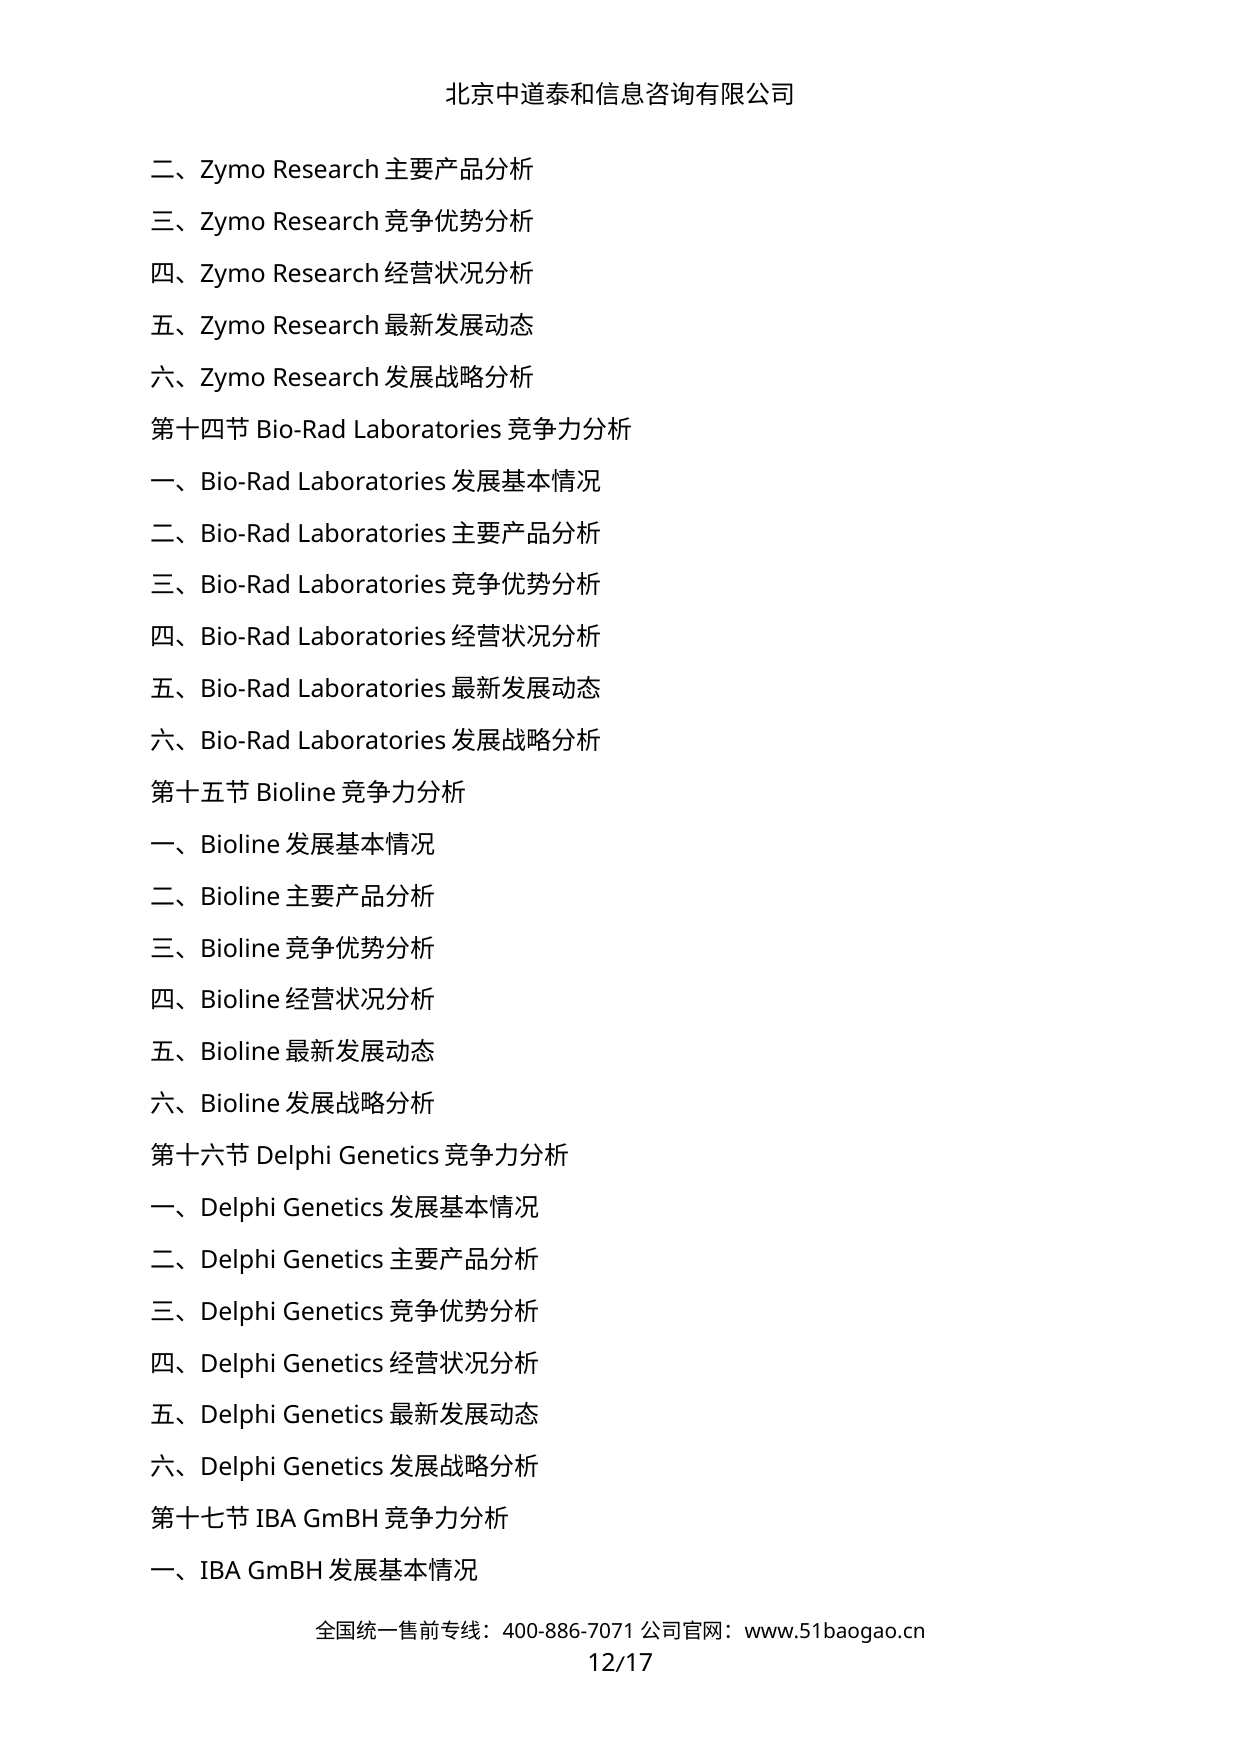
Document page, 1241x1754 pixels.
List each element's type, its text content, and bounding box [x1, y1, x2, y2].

text 三、Delphi Genetics竞争优势分析 [150, 1291, 1090, 1327]
text 第十四节 Bio-Rad Laboratories竞争力分析 [150, 409, 1090, 446]
text 四、Bioline经营状况分析 [150, 980, 1090, 1016]
text 三、Zymo Research竞争优势分析 [150, 202, 1090, 238]
text 六、Bioline发展战略分析 [150, 1084, 1090, 1120]
text 四、Delphi Genetics经营状况分析 [150, 1343, 1090, 1379]
text 第十六节 Delphi Genetics竞争力分析 [150, 1136, 1090, 1172]
text 三、Bio-Rad Laboratories竞争优势分析 [150, 565, 1090, 601]
text 五、Bio-Rad Laboratories最新发展动态 [150, 669, 1090, 705]
text 二、Zymo Research主要产品分析 [150, 150, 1090, 186]
text 一、IBA GmBH发展基本情况 [150, 1551, 1090, 1587]
text 第十五节 Bioline竞争力分析 [150, 772, 1090, 809]
text 第十七节 IBA GmBH竞争力分析 [150, 1499, 1090, 1535]
text 一、Bio-Rad Laboratories发展基本情况 [150, 461, 1090, 497]
text 一、Delphi Genetics发展基本情况 [150, 1187, 1090, 1224]
text 六、Delphi Genetics发展战略分析 [150, 1447, 1090, 1483]
text 四、Zymo Research经营状况分析 [150, 254, 1090, 290]
text 五、Bioline最新发展动态 [150, 1032, 1090, 1068]
text 五、Zymo Research最新发展动态 [150, 306, 1090, 342]
text 二、Bioline主要产品分析 [150, 876, 1090, 912]
text 五、Delphi Genetics最新发展动态 [150, 1395, 1090, 1431]
text 六、Bio-Rad Laboratories发展战略分析 [150, 721, 1090, 757]
text 二、Delphi Genetics主要产品分析 [150, 1239, 1090, 1276]
text 六、Zymo Research发展战略分析 [150, 357, 1090, 394]
text 一、Bioline发展基本情况 [150, 824, 1090, 861]
text 四、Bio-Rad Laboratories经营状况分析 [150, 617, 1090, 653]
text 三、Bioline竞争优势分析 [150, 928, 1090, 964]
text 二、Bio-Rad Laboratories主要产品分析 [150, 513, 1090, 549]
